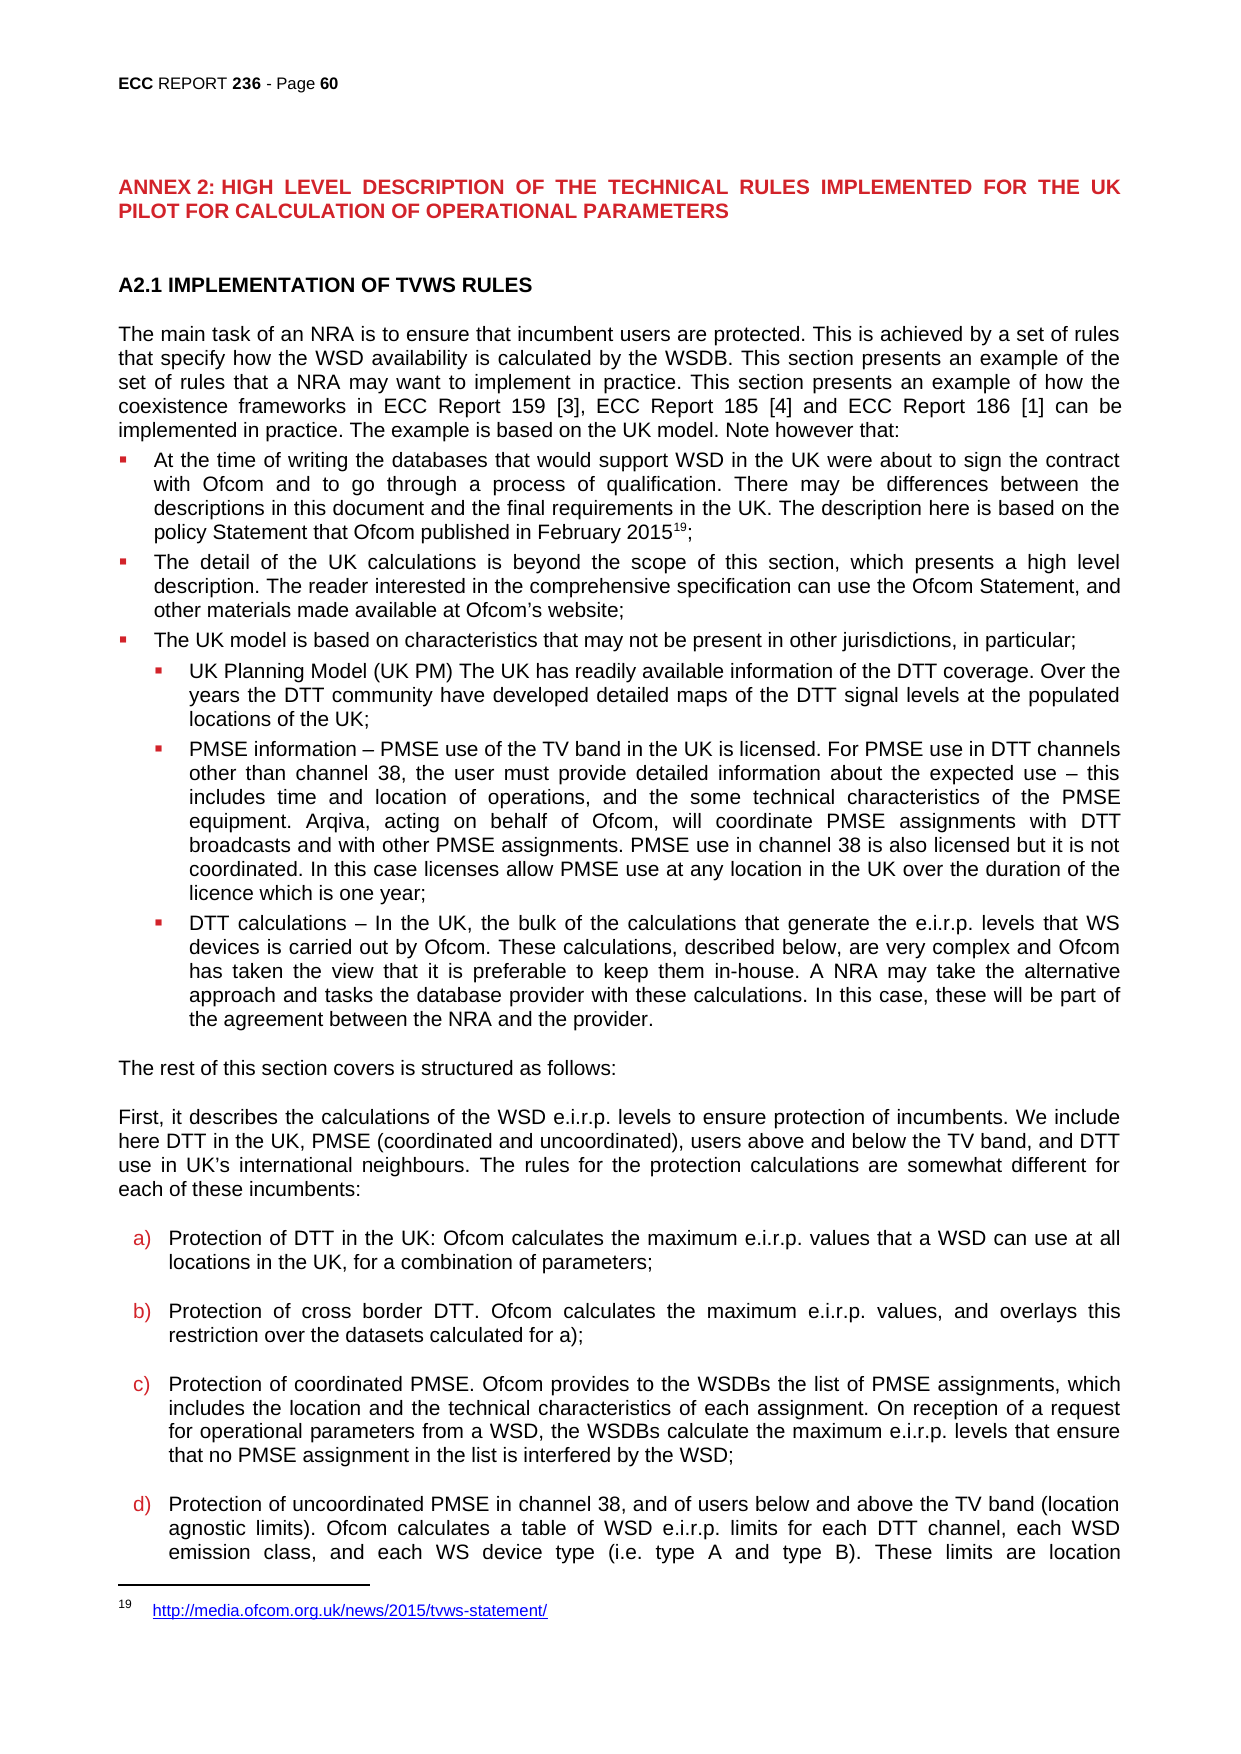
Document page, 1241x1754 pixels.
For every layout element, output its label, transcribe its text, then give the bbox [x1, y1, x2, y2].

text PMSE information – PMSE use of the TV band in the UK is licensed. For PMSE use in DTT channels other than channel 38, the user must provide detailed information about the expected use – this includes time and location of operations, and the some technical characteristics of the PMSE equipment. Arqiva, acting on behalf of Ofcom, will coordinate PMSE assignments with DTT broadcasts and with other PMSE assignments. PMSE use in channel 38 is also licensed but it is not coordinated. In this case licenses allow PMSE use at any location in the UK over the duration of the licence which is one year; [153, 737, 1122, 905]
text The detail of the UK calculations is beyond the scope of this section, which presents a high level description. The reader interested in the comprehensive specification can use the Ofcom Statement, and other materials made available at Ofcom’s website; [118, 550, 1122, 622]
text The UK model is based on characteristics that may not be present in other jurisdictions, in particular; [118, 628, 1122, 652]
text The main task of an NRA is to ensure that incumbent users are protected. This is achieved by a set of rules that specify how the WSD availability is calculated by the WSDB. This section presents an example of the set of rules that a NRA may want to implement in practice. This section presents an example of how the coexistence frameworks in ECC Report 159 [3], ECC Report 185 [4] and ECC Report 186 [1] can be implemented in practice. The example is based on the UK model. Note however that: [118, 322, 1122, 442]
list Protection of DTT in the UK: Ofcom calculates the maximum e.i.r.p. values that a WSD can use at all locations in the UK, for a combination of parameters; [133, 1226, 1122, 1273]
list Protection of coordinated PMSE. Ofcom provides to the WSDBs the list of PMSE assignments, which includes the location and the technical characteristics of each assignment. On reception of a request for operational parameters from a WSD, the WSDBs calculate the maximum e.i.r.p. levels that ensure that no PMSE assignment in the list is interfered by the WSD; [133, 1371, 1122, 1467]
text At the time of writing the databases that would support WSD in the UK were about to sign the contract with Ofcom and to go through a process of qualification. There may be differences between the descriptions in this document and the final requirements in the UK. The description here is based on the policy Statement that Ofcom published in February 2015; [118, 448, 1122, 544]
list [133, 1492, 1122, 1564]
text UK Planning Model (UK PM) The UK has readily available information of the DTT coverage. Over the years the DTT community have developed detailed maps of the DTT signal levels at the populated locations of the UK; [153, 659, 1122, 731]
text DTT calculations – In the UK, the bulk of the calculations that generate the e.i.r.p. levels that WS devices is carried out by Ofcom. These calculations, described below, are very complex and Ofcom has taken the view that it is preferable to keep them in-house. A NRA may take the alternative approach and tasks the database provider with these calculations. In this case, these will be part of the agreement between the NRA and the provider. [153, 911, 1122, 1031]
text The rest of this section covers is structured as follows: [118, 1056, 1122, 1080]
subtitle High level description of the technical rules implemented for the UK pilot for calculation of operational parameters [118, 175, 1122, 223]
list Protection of cross border DTT. Ofcom calculates the maximum e.i.r.p. values, and overlays this restriction over the datasets calculated for a); [133, 1298, 1122, 1346]
text First, it describes the calculations of the WSD e.i.r.p. levels to ensure protection of incumbents. We include here DTT in the UK, PMSE (coordinated and uncoordinated), users above and below the TV band, and DTT use in UK’s international neighbours. The rules for the protection calculations are somewhat different for each of these incumbents: [118, 1105, 1122, 1201]
subtitle Implementation of TVWS rules [118, 273, 1122, 297]
